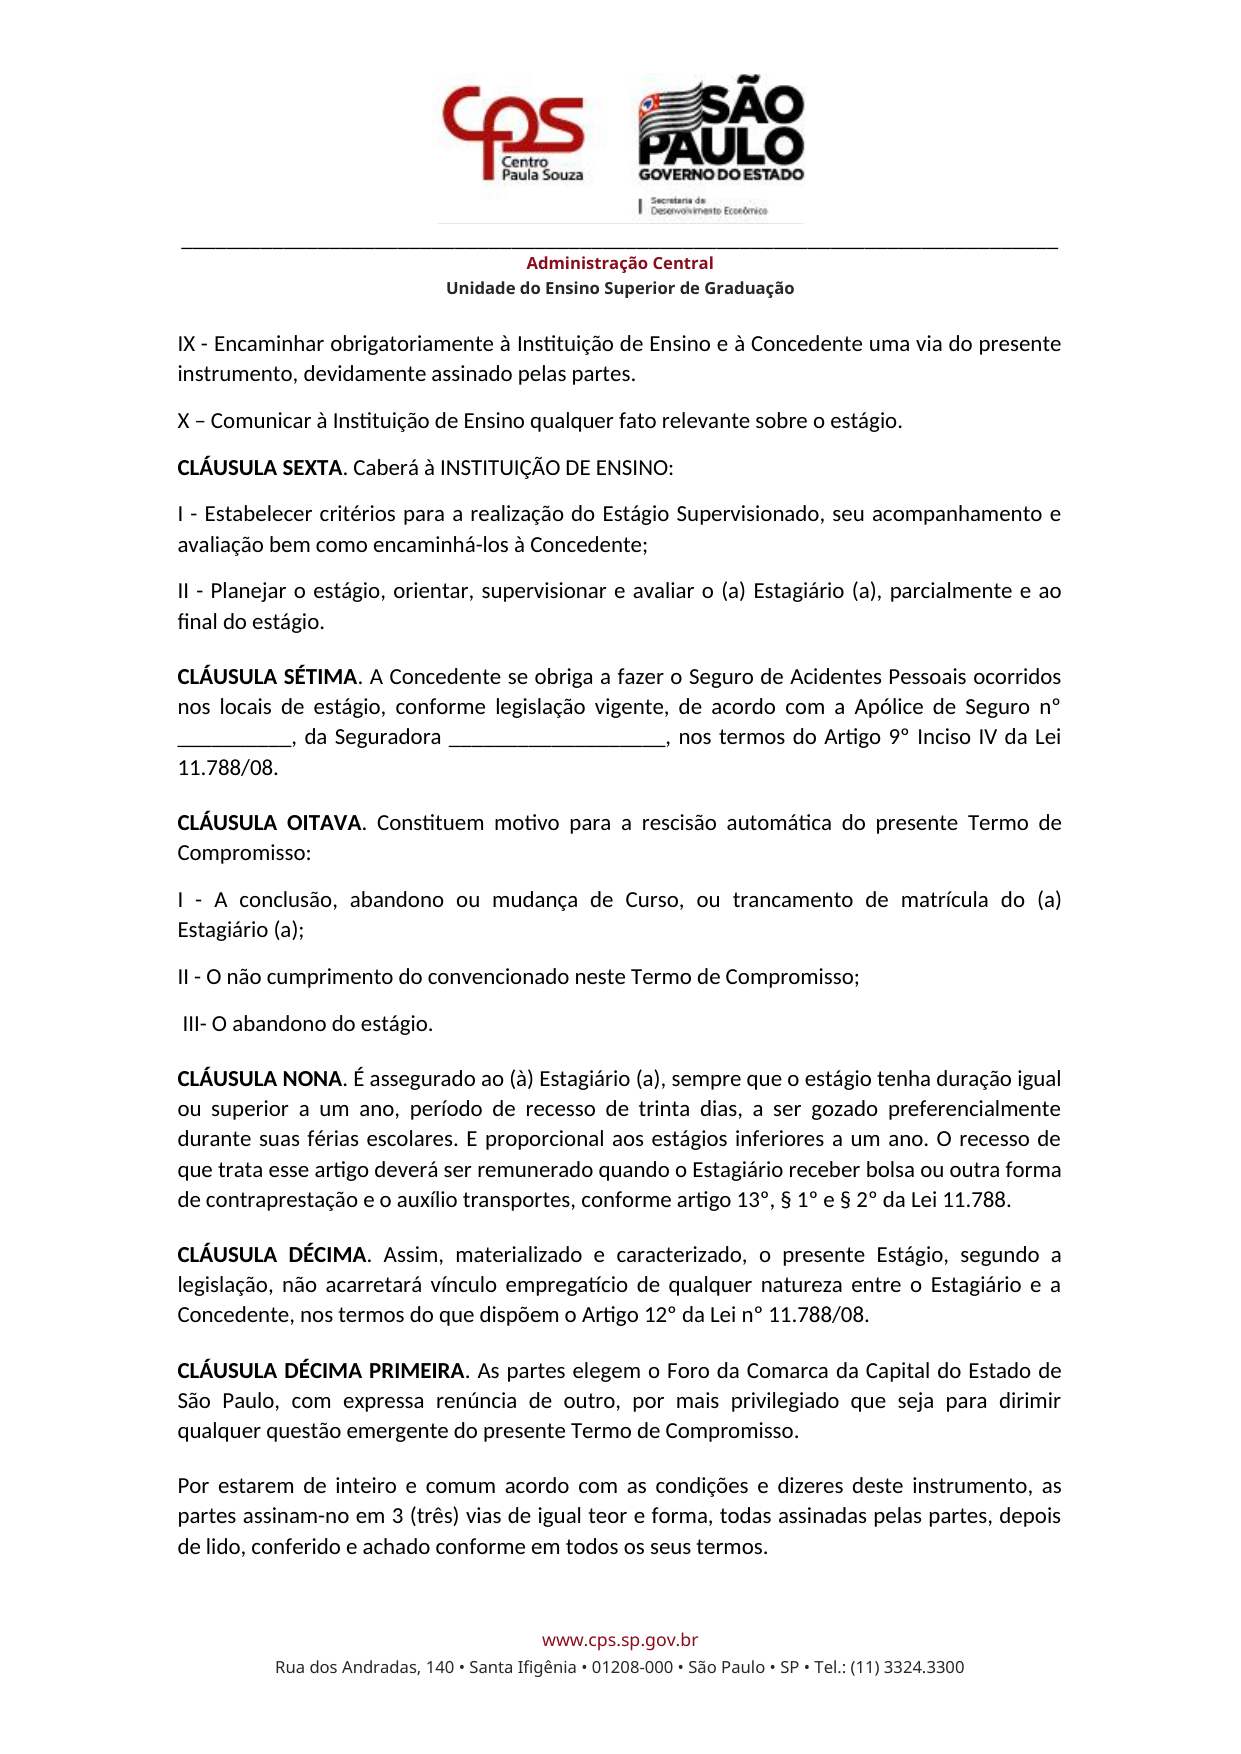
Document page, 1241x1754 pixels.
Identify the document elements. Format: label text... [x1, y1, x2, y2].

text CLÁUSULA OITAVA. Constituem motivo para a rescisão automática do presente Termo de Compromisso: [177, 808, 1063, 866]
text I - Estabelecer critérios para a realização do Estágio Supervisionado, seu acompanhamento e avaliação bem como encaminhá-los à Concedente; [177, 499, 1063, 558]
text II - O não cumprimento do convencionado neste Termo de Compromisso; [177, 962, 1063, 990]
text III- O abandono do estágio. [177, 1009, 1063, 1037]
text CLÁUSULA DÉCIMA PRIMEIRA. As partes elegem o Foro da Comarca da Capital do Estado de São Paulo, com expressa renúncia de outro, por mais privilegiado que seja para dirimir qualquer questão emergente do presente Termo de Compromisso. [177, 1356, 1063, 1444]
text IX - Encaminhar obrigatoriamente à Instituição de Ensino e à Concedente uma via do presente instrumento, devidamente assinado pelas partes. [177, 329, 1063, 387]
text X – Comunicar à Instituição de Ensino qualquer fato relevante sobre o estágio. [177, 406, 1063, 434]
text CLÁUSULA NONA. É assegurado ao (à) Estagiário (a), sempre que o estágio tenha duração igual ou superior a um ano, período de recesso de trinta dias, a ser gozado preferencialmente durante suas férias escolares. E proporcional aos estágios inferiores a um ano. O recesso de que trata esse artigo deverá ser remunerado quando o Estagiário receber bolsa ou outra forma de contraprestação e o auxílio transportes, conforme artigo 13º, § 1º e § 2º da Lei 11.788. [177, 1064, 1063, 1213]
picture [432, 73, 809, 224]
text II - Planejar o estágio, orientar, supervisionar e avaliar o (a) Estagiário (a), parcialmente e ao final do estágio. [177, 577, 1063, 635]
text Por estarem de inteiro e comum acordo com as condições e dizeres deste instrumento, as partes assinam-no em 3 (três) vias de igual teor e forma, todas assinadas pelas partes, depois de lido, conferido e achado conforme em todos os seus termos. [177, 1471, 1063, 1560]
text CLÁUSULA SÉTIMA. A Concedente se obriga a fazer o Seguro de Acidentes Pessoais ocorridos nos locais de estágio, conforme legislação vigente, de acordo com a Apólice de Seguro nº __________, da Seguradora ___________________, nos termos do Artigo 9º Inciso IV da Lei 11.788/08. [177, 662, 1063, 781]
text CLÁUSULA DÉCIMA. Assim, materializado e caracterizado, o presente Estágio, segundo a legislação, não acarretará vínculo empregatício de qualquer natureza entre o Estagiário e a Concedente, nos termos do que dispõem o Artigo 12º da Lei nº 11.788/08. [177, 1240, 1063, 1329]
text CLÁUSULA SEXTA. Caberá à INSTITUIÇÃO DE ENSINO: [177, 453, 1063, 481]
text I - A conclusão, abandono ou mudança de Curso, ou trancamento de matrícula do (a) Estagiário (a); [177, 885, 1063, 943]
